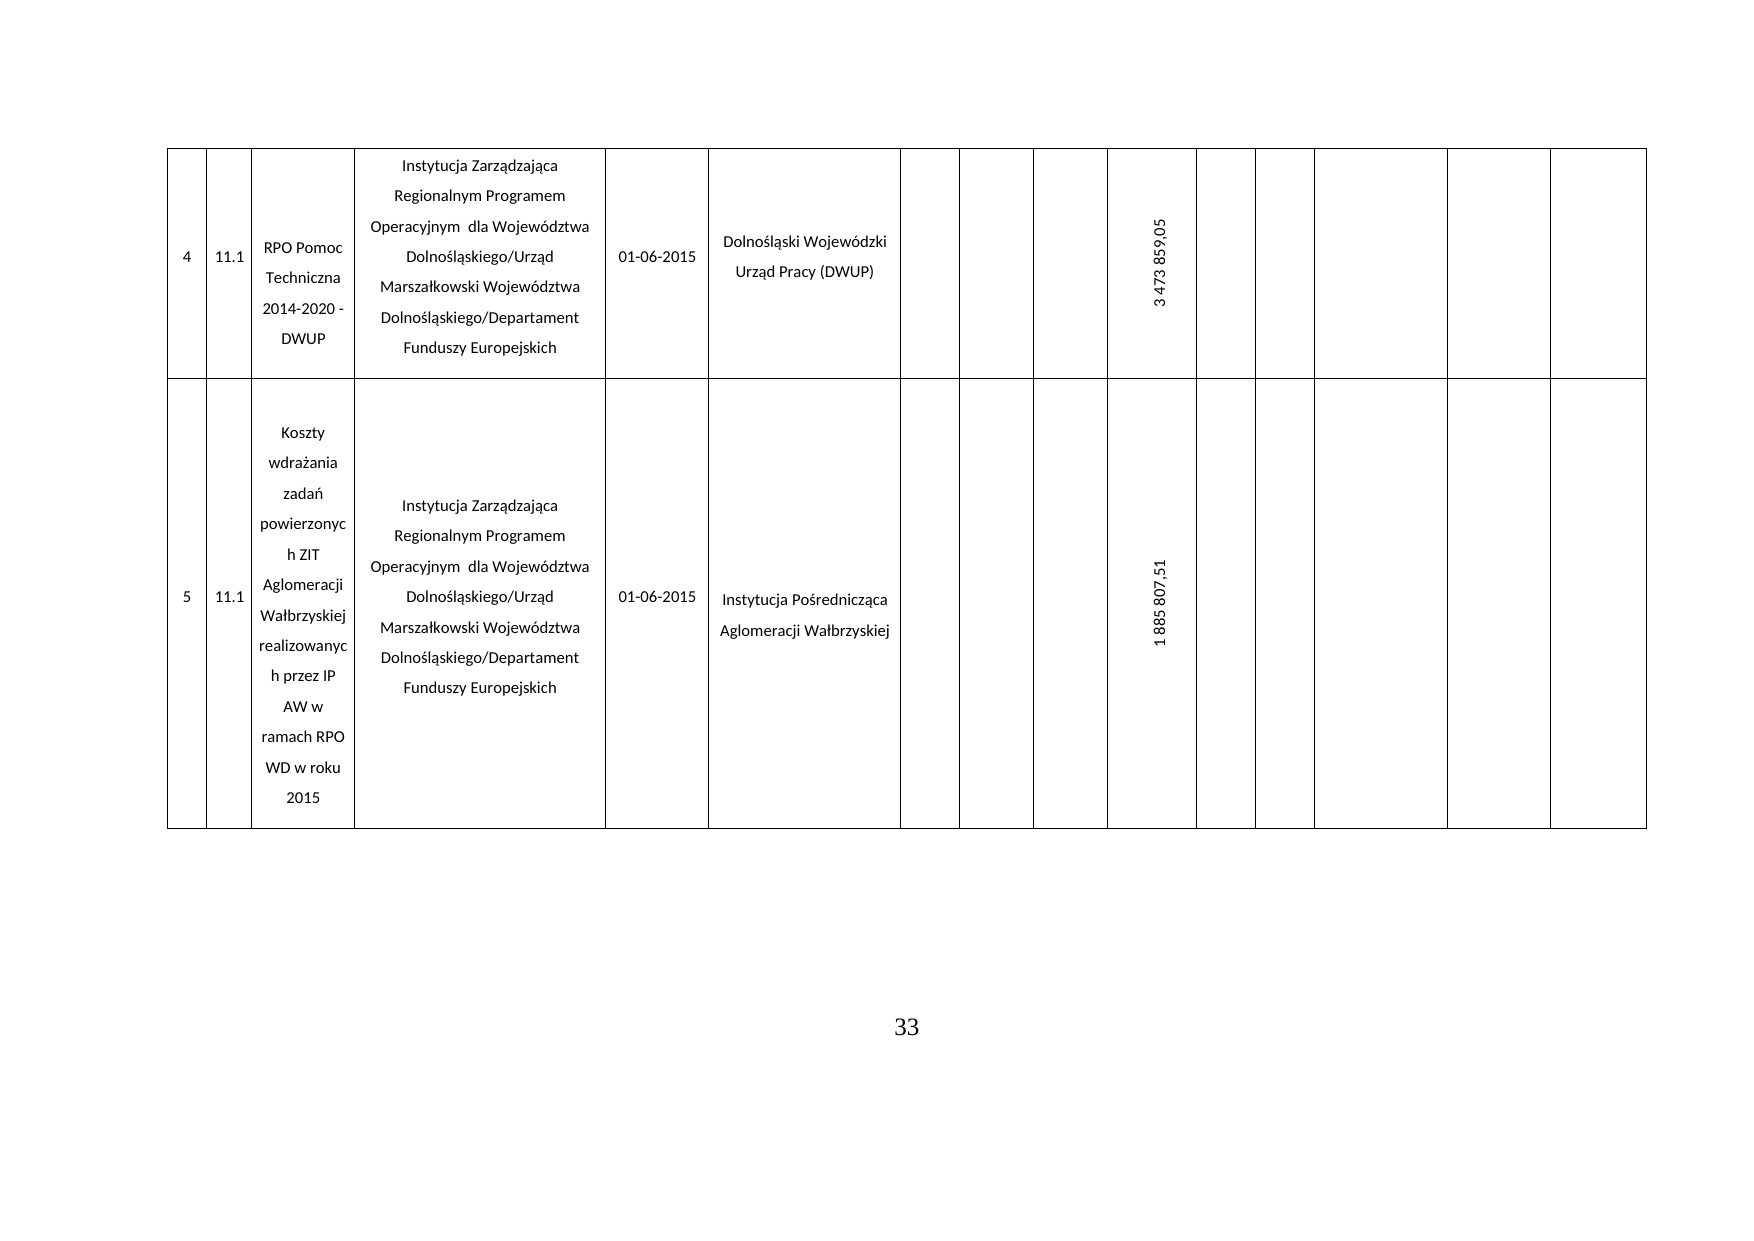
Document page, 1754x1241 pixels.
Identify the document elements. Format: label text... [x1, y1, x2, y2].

table_cell [1315, 149, 1447, 378]
table_cell 5 [168, 379, 206, 828]
table_cell Instytucja Pośrednicząca Aglomeracji Wałbrzyskiej [709, 379, 900, 828]
table_cell [1256, 379, 1314, 828]
table_cell 11.1 [207, 379, 251, 828]
table_cell 1 885 807,51 [1108, 379, 1196, 828]
table_cell [1448, 379, 1550, 828]
table_cell Instytucja Zarządzająca Regionalnym Programem Operacyjnym dla Województwa Dolnośląskiego/Urząd Marszałkowski Województwa Dolnośląskiego/Departament Funduszy Europejskich [355, 379, 605, 828]
table_cell [1256, 149, 1314, 378]
table_cell [1551, 379, 1646, 828]
table_cell [901, 379, 959, 828]
table_cell 4 [168, 149, 206, 378]
table_cell [1197, 149, 1255, 378]
table_cell RPO Pomoc Techniczna 2014-2020 - DWUP [252, 149, 354, 378]
table_cell [1551, 149, 1646, 378]
table_cell 11.1 [207, 149, 251, 378]
table_cell [1448, 149, 1550, 378]
table_cell Dolnośląski Wojewódzki Urząd Pracy (DWUP) [709, 149, 900, 378]
table_cell Instytucja Zarządzająca Regionalnym Programem Operacyjnym dla Województwa Dolnośląskiego/Urząd Marszałkowski Województwa Dolnośląskiego/Departament Funduszy Europejskich [355, 149, 605, 378]
table_cell [1034, 149, 1107, 378]
table_cell [1315, 379, 1447, 828]
table_cell Koszty wdrażania zadań powierzonych ZIT Aglomeracji Wałbrzyskiej realizowanych przez IP AW w ramach RPO WD w roku 2015 [252, 379, 354, 828]
table_cell [901, 149, 959, 378]
table_cell 01-06-2015 [606, 149, 708, 378]
table_cell 01-06-2015 [606, 379, 708, 828]
table_cell [960, 379, 1033, 828]
table_cell [1034, 379, 1107, 828]
table_cell [1197, 379, 1255, 828]
table_cell 3 473 859,05 [1108, 149, 1196, 378]
table_cell [960, 149, 1033, 378]
